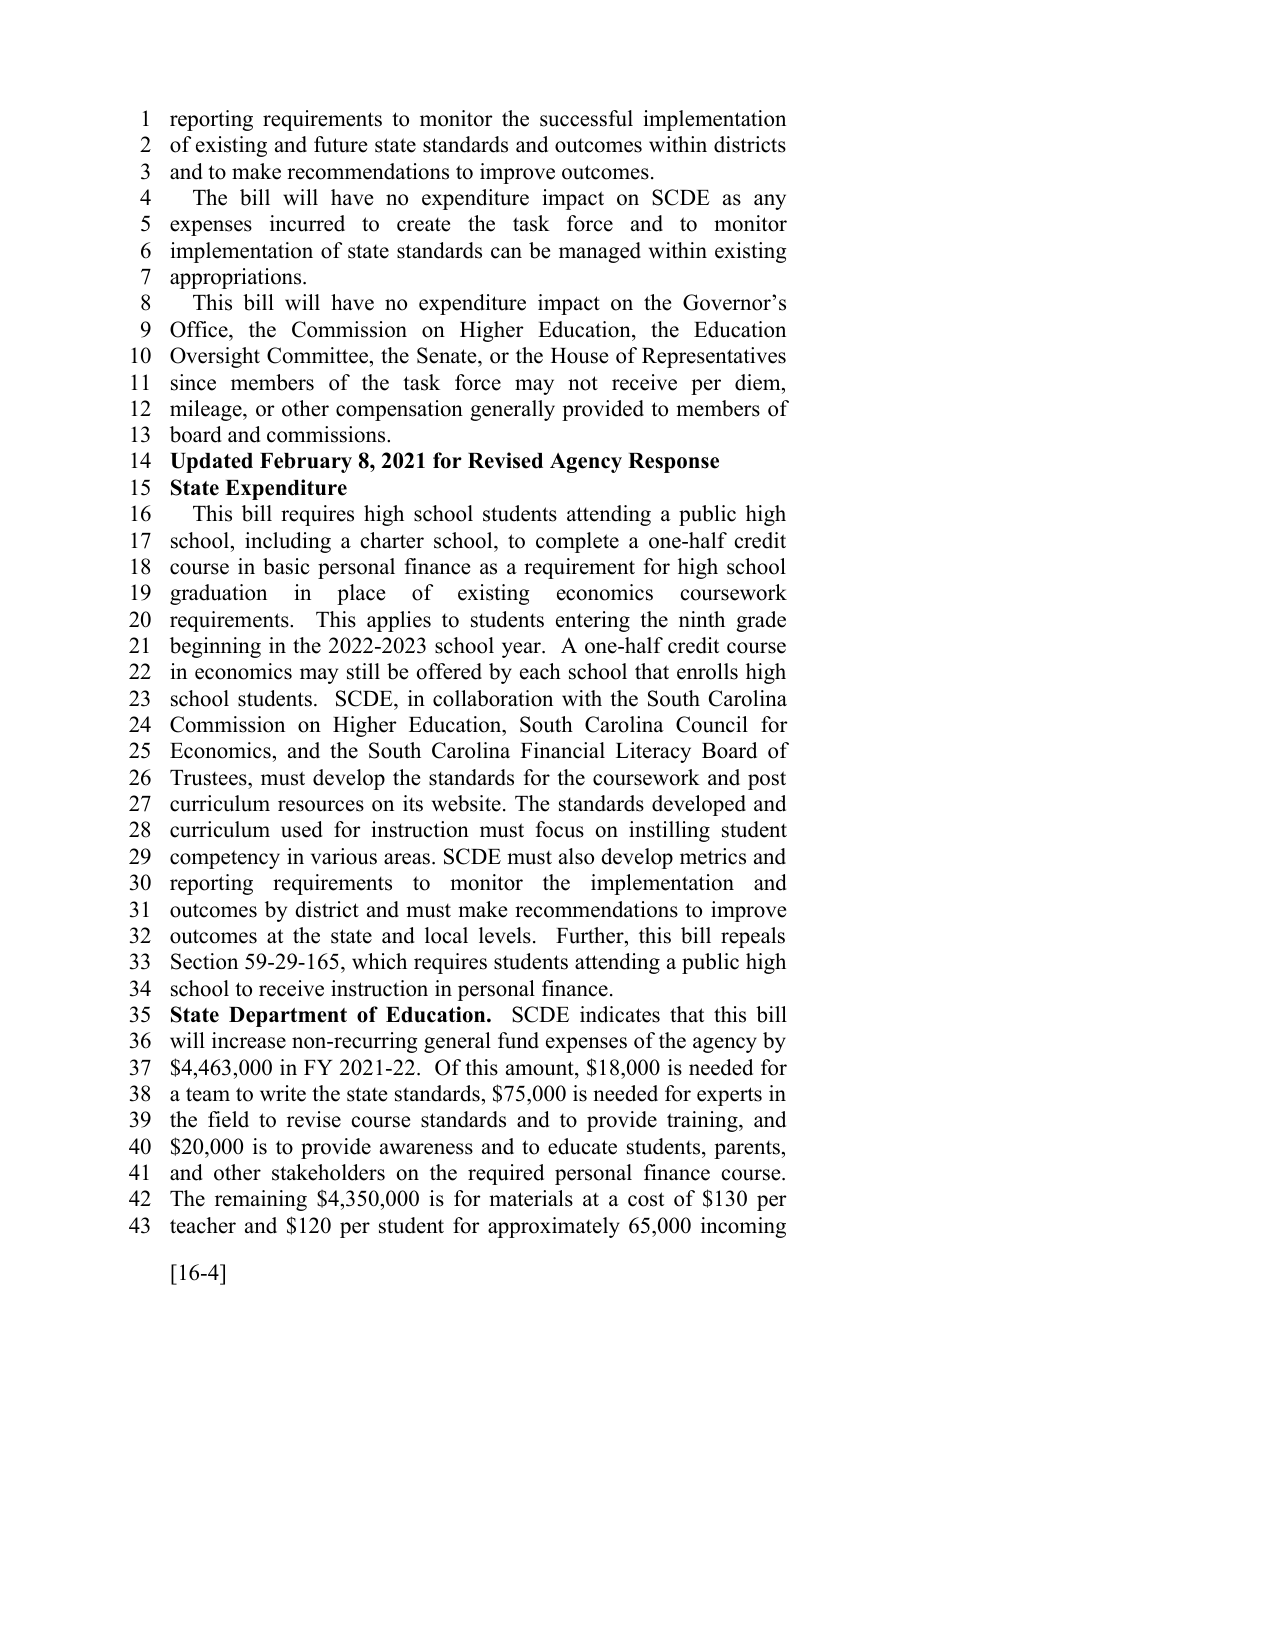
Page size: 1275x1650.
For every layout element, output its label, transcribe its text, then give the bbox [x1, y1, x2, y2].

text Updated February 8, 2021 for Revised Agency Response [169, 448, 787, 474]
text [169, 105, 787, 184]
text State Expenditure [169, 474, 787, 500]
text This bill requires high school students attending a public high school, including a charter school, to complete a one-half credit course in basic personal finance as a requirement for high school graduation in place of existing economics coursework requirements. This applies to students entering the ninth grade beginning in the 2022-2023 school year. A one-half credit course in economics may still be offered by each school that enrolls high school students. SCDE, in collaboration with the South Carolina Commission on Higher Education, South Carolina Council for Economics, and the South Carolina Financial Literacy Board of Trustees, must develop the standards for the coursework and post curriculum resources on its website. The standards developed and curriculum used for instruction must focus on instilling student competency in various areas. SCDE must also develop metrics and reporting requirements to monitor the implementation and outcomes by district and must make recommendations to improve outcomes at the state and local levels. Further, this bill repeals Section 59-29-165, which requires students attending a public high school to receive instruction in personal finance. [169, 500, 787, 1001]
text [169, 1001, 787, 1238]
text This bill will have no expenditure impact on the Governor’s Office, the Commission on Higher Education, the Education Oversight Committee, the Senate, or the House of Representatives since members of the task force may not receive per diem, mileage, or other compensation generally provided to members of board and commissions. [169, 289, 787, 448]
text The bill will have no expenditure impact on SCDE as any expenses incurred to create the task force and to monitor implementation of state standards can be managed within existing appropriations. [169, 184, 787, 289]
